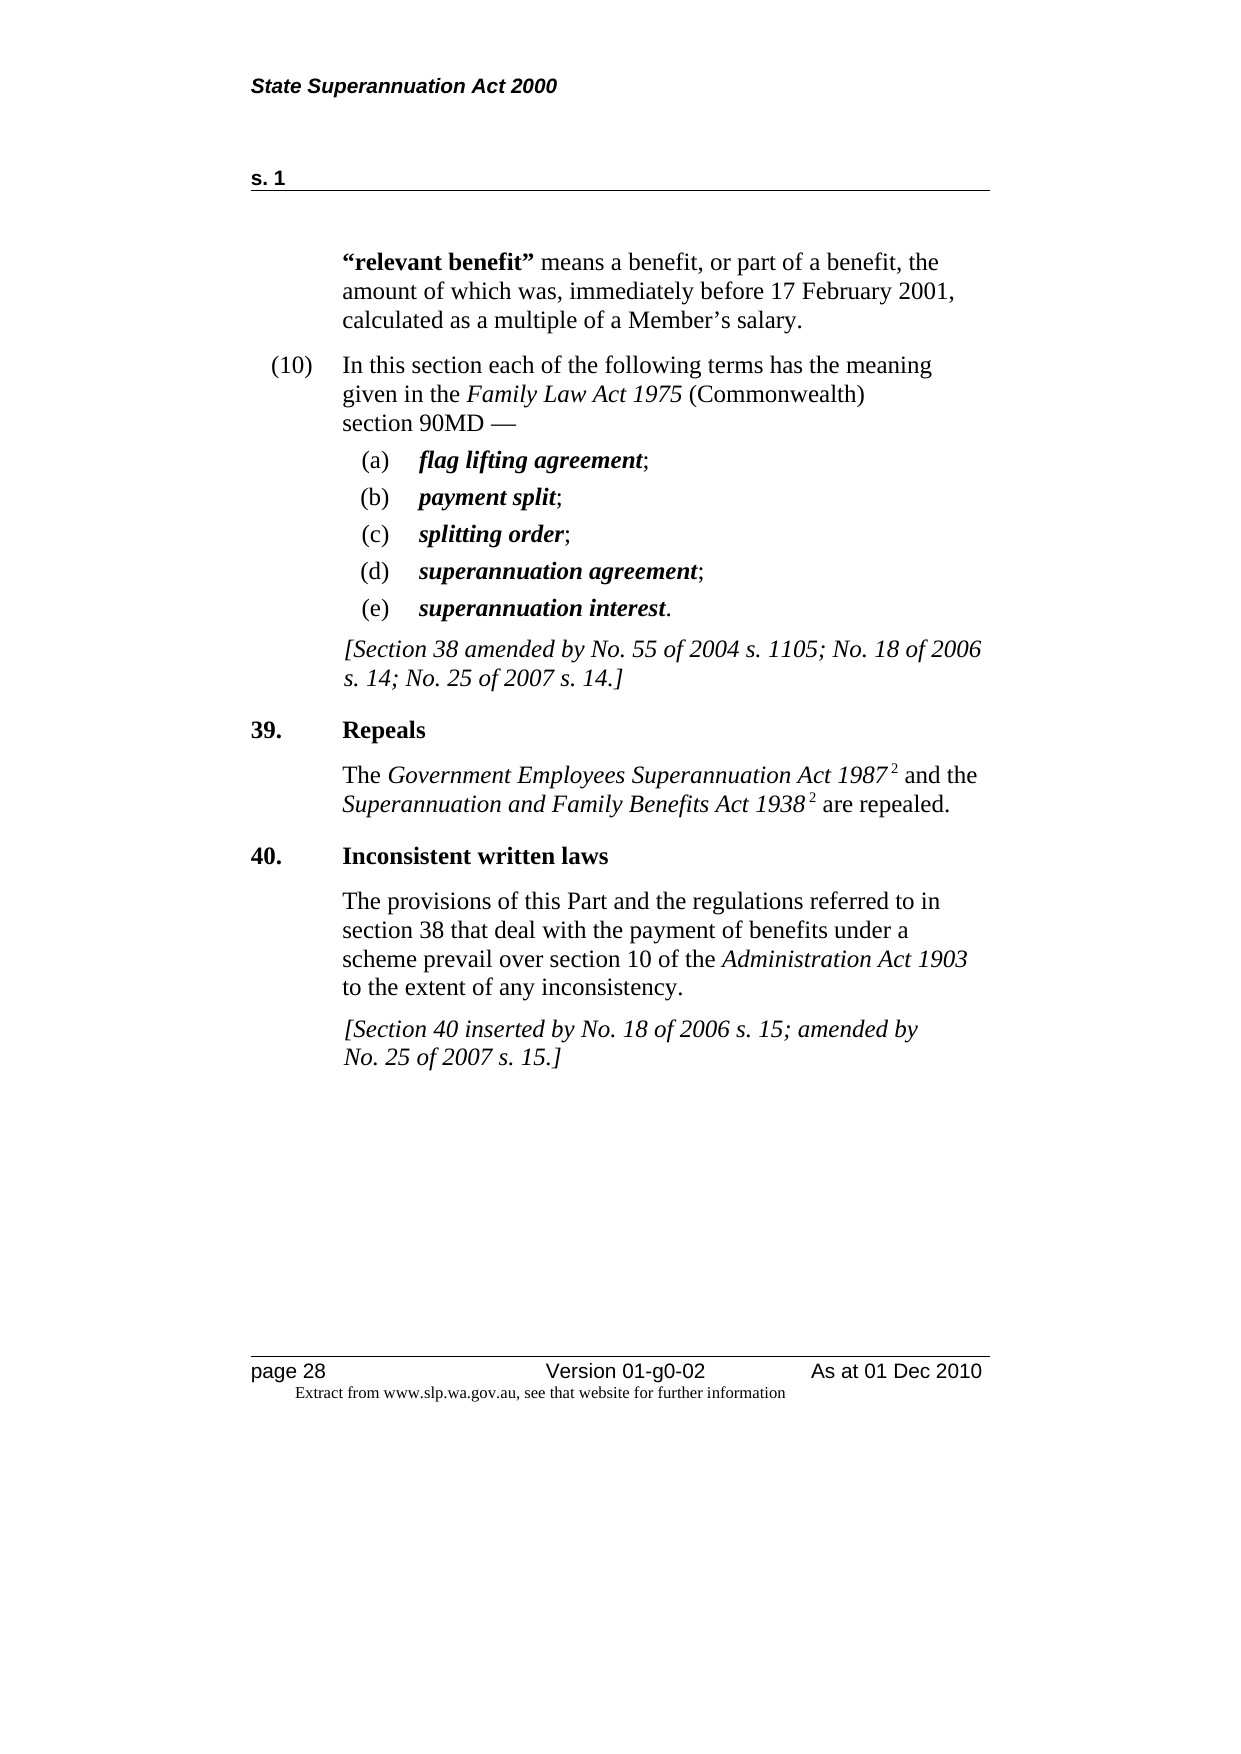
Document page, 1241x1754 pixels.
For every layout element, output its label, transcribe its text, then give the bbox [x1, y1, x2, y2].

subtitle 40. Inconsistent written laws [251, 841, 990, 869]
text (d) superannuation agreement; [251, 556, 990, 585]
text The Government Employees Superannuation Act 1987 2 and the Superannuation and Family Benefits Act 1938 2 are repealed. [251, 760, 990, 818]
text The provisions of this Part and the regulations referred to in section 38 that deal with the payment of benefits under a scheme prevail over section 10 of the Administration Act 1903 to the extent of any inconsistency. [251, 886, 990, 1001]
text (c) splitting order; [251, 519, 990, 548]
text “relevant benefit” means a benefit, or part of a benefit, the amount of which was, immediately before 17 February 2001, calculated as a multiple of a Member’s salary. [251, 247, 990, 334]
text [Section 40 inserted by No. 18 of 2006 s. 15; amended by No. 25 of 2007 s. 15.] [251, 1014, 990, 1071]
text (b) payment split; [251, 482, 990, 511]
subtitle 39. Repeals [251, 715, 990, 744]
text (10) In this section each of the following terms has the meaning given in the Family Law Act 1975 (Commonwealth) section 90MD — [251, 350, 990, 437]
text (e) superannuation interest. [251, 593, 990, 622]
text (a) flag lifting agreement; [251, 445, 990, 474]
text [Section 38 amended by No. 55 of 2004 s. 1105; No. 18 of 2006 s. 14; No. 25 of 2007 s. 14.] [251, 634, 990, 692]
